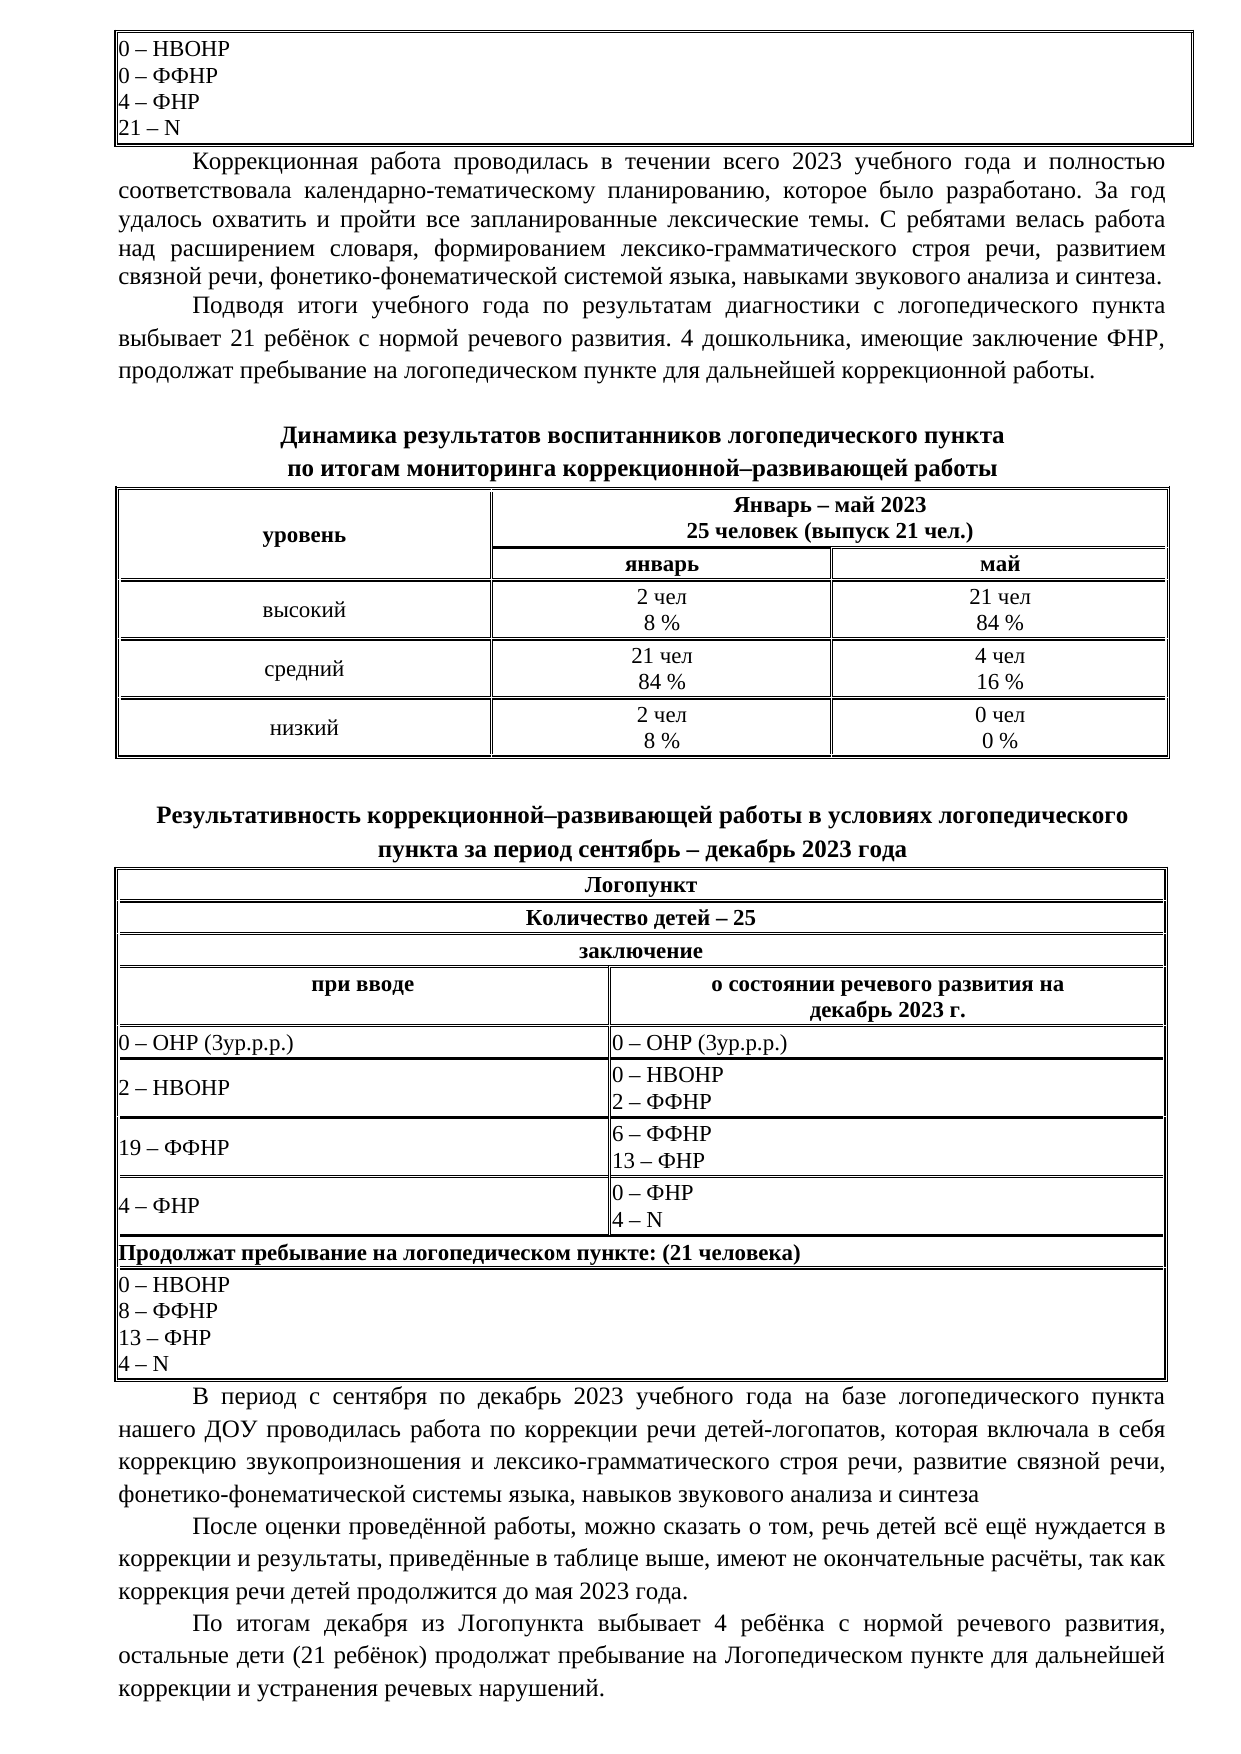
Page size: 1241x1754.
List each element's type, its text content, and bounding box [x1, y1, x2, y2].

table_cell 0 – НВОНР 8 – ФФНР 13 – ФНР 4 – N [116, 1266, 1166, 1378]
text После оценки проведённой работы, можно сказать о том, речь детей всё ещё нуждается в коррекции и результаты, приведённые в таблице выше, имеют не окончательные расчёты, так как коррекция речи детей продолжится до мая 2023 года. [118, 1511, 1167, 1604]
table_cell 4 чел 16 % [833, 637, 1167, 696]
text Динамика результатов воспитанников логопедического пункта [118, 420, 1167, 449]
table_cell заключение [118, 932, 1165, 965]
table_cell о состоянии речевого развития на декабрь 2023 г. [610, 965, 1166, 1024]
table_cell 0 – НВОНР 2 – ФФНР [611, 1057, 1164, 1116]
table_cell Количество детей – 25 [116, 899, 1166, 932]
text Результативность коррекционной–развивающей работы в условиях логопедического пункта за период сентябрь – декабрь 2023 года [118, 801, 1167, 862]
table_cell 0 – НВОНР 0 – ФФНР 4 – ФНР 21 – N [118, 33, 1191, 143]
table_header Логопункт [118, 870, 1164, 899]
table_cell средний [119, 637, 490, 696]
table_cell 6 – ФФНР 13 – ФНР [611, 1116, 1166, 1175]
table_cell 21 чел 84 % [493, 641, 830, 696]
table_cell при вводе [118, 965, 608, 1024]
table_cell 0 – ОНР (3ур.р.р.) [611, 1024, 1165, 1057]
table_header Январь – май 2023 25 человек (выпуск 21 чел.) [492, 490, 1167, 546]
text В период с сентября по декабрь 2023 учебного года на базе логопедического пункта нашего ДОУ проводилась работа по коррекции речи детей-логопатов, которая включала в себя коррекцию звукопроизношения и лексико-грамматического строя речи, развитие связной речи, фонетико-фонематической системы языка, навыков звукового анализа и синтеза [118, 1382, 1167, 1507]
table_cell высокий [117, 578, 492, 637]
text Коррекционная работа проводилась в течении всего 2023 учебного года и полностью соответствовала календарно-тематическому планированию, которое было разработано. За год удалось охватить и пройти все запланированные лексические темы. С ребятами велась работа над расширением словаря, формированием лексико-грамматического строя речи, развитием связной речи, фонетико-фонематической системой языка, навыками звукового анализа и синтеза. [118, 147, 1167, 290]
table_cell май [832, 546, 1168, 578]
table_cell 0 – ОНР (3ур.р.р.) [118, 1024, 608, 1057]
text По итогам декабря из Логопункта выбывает 4 ребёнка с нормой речевого развития, остальные дети (21 ребёнок) продолжат пребывание на Логопедическом пункте для дальнейшей коррекции и устранения речевых нарушений. [118, 1608, 1167, 1702]
table_cell 0 чел 0 % [832, 696, 1168, 755]
table_cell 2 чел 8 % [492, 699, 832, 755]
table_cell 19 – ФФНР [116, 1116, 608, 1175]
table_cell 2 чел 8 % [493, 582, 830, 637]
table_cell 4 – ФНР [118, 1175, 608, 1234]
table_cell январь [493, 549, 830, 578]
text Подводя итоги учебного года по результатам диагностики с логопедического пункта выбывает 21 ребёнок с нормой речевого развития. 4 дошкольника, имеющие заключение ФНР, продолжат пребывание на логопедическом пункте для дальнейшей коррекционной работы. [118, 290, 1167, 384]
table_cell 21 чел 84 % [832, 578, 1168, 637]
table_cell 0 – ФНР 4 – N [611, 1175, 1164, 1234]
table_header уровень [119, 490, 492, 578]
table_cell низкий [117, 696, 492, 755]
table_cell Продолжат пребывание на логопедическом пункте: (21 человека) [118, 1234, 1164, 1266]
table_cell 2 – НВОНР [118, 1057, 608, 1116]
text по итогам мониторинга коррекционной–развивающей работы [118, 453, 1167, 482]
